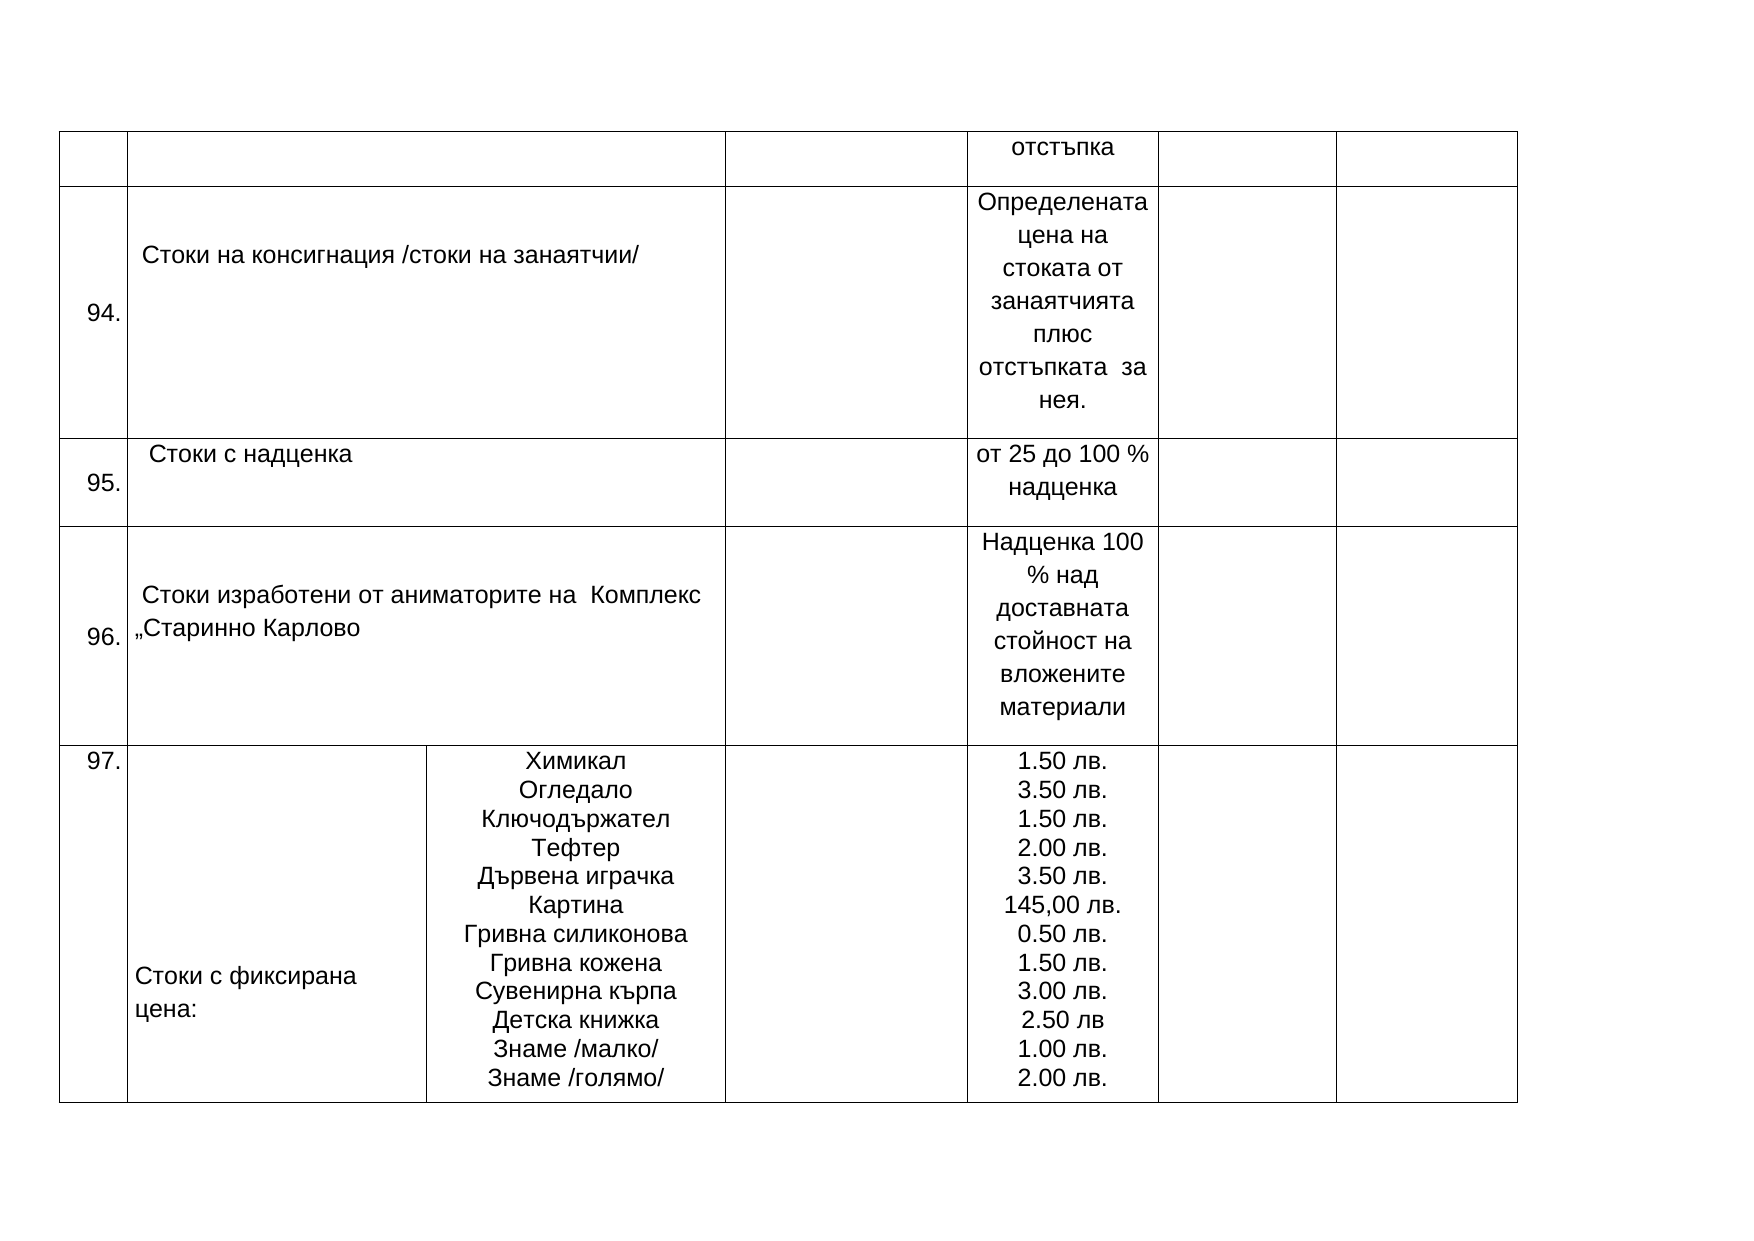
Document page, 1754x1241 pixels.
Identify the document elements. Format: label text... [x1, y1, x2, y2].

table_cell [1159, 527, 1336, 745]
table_cell [726, 746, 967, 1102]
table_cell 95. [60, 439, 127, 526]
table_cell [1337, 527, 1517, 745]
table_cell [1337, 187, 1517, 438]
table_cell [1337, 746, 1517, 1102]
table_cell 96. [60, 527, 127, 745]
table_cell от 25 до 100 % надценка [968, 439, 1158, 526]
table_cell [1159, 746, 1336, 1102]
table_cell Определената цена на стоката от занаятчията плюс отстъпката за нея. [968, 187, 1158, 438]
table_cell [1159, 187, 1336, 438]
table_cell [427, 746, 725, 1102]
table_cell [726, 439, 967, 526]
table_cell [1159, 132, 1336, 186]
table_cell 97. [60, 746, 127, 1102]
table_cell Стоки на консигнация /стоки на занаятчии/ [128, 187, 725, 438]
table_cell Надценка 100 % над доставната стойност на вложените материали [968, 527, 1158, 745]
table_cell [726, 527, 967, 745]
table_cell Стоки изработени от аниматорите на Комплекс „Старинно Карлово [128, 527, 725, 745]
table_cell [968, 132, 1158, 186]
table_cell [1337, 439, 1517, 526]
table_cell [1337, 132, 1517, 186]
table_cell [1159, 439, 1336, 526]
table_cell Стоки с надценка [128, 439, 725, 526]
table_cell 93 [60, 132, 127, 186]
table_cell 94. [60, 187, 127, 438]
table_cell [128, 132, 725, 186]
table_cell [726, 187, 967, 438]
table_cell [128, 746, 426, 1102]
table_cell [726, 132, 967, 186]
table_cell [968, 746, 1158, 1102]
